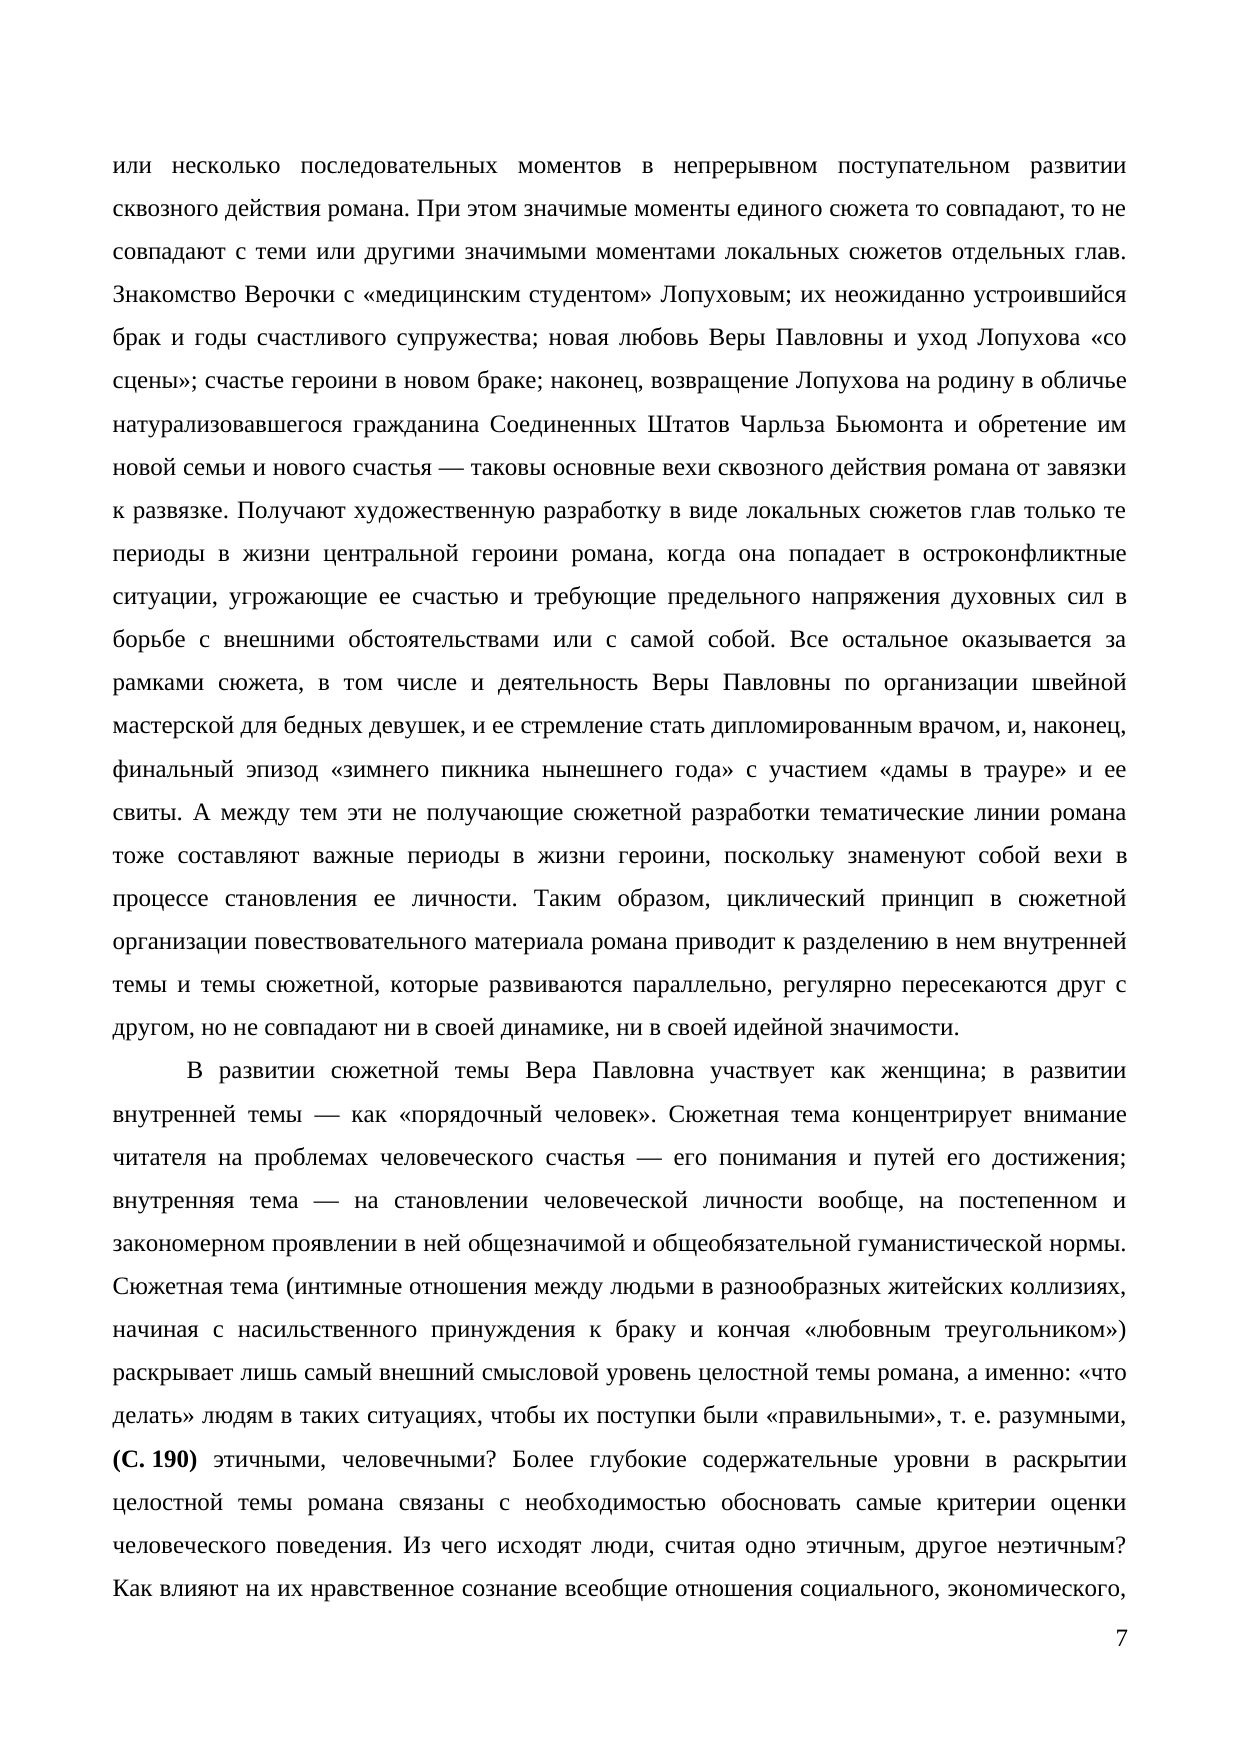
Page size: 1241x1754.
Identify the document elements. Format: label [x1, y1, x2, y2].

text [112, 150, 1128, 1041]
text [112, 1056, 1128, 1602]
